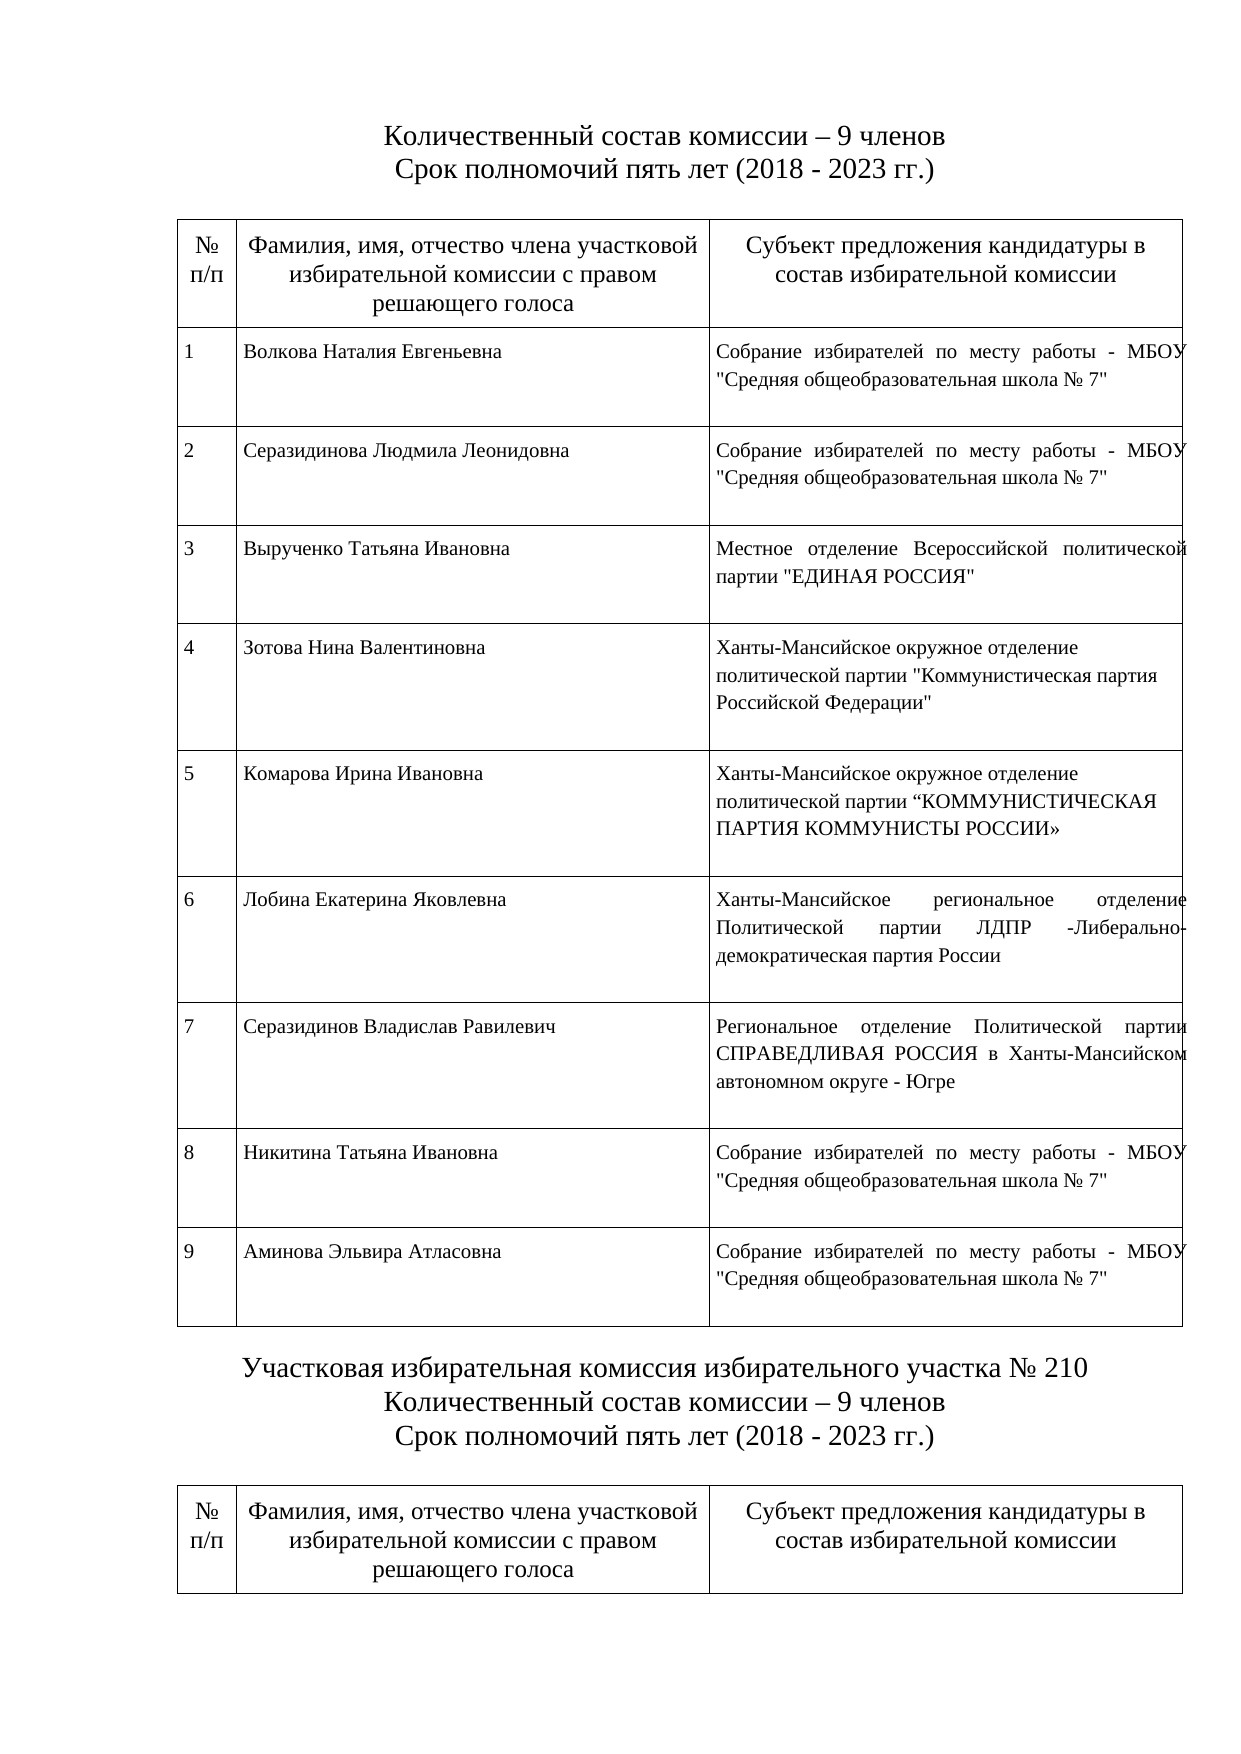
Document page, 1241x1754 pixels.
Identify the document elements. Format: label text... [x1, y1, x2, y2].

table_header Фамилия, имя, отчество члена участковой избирательной комиссии с правом решающего голоса [237, 220, 709, 327]
table_cell Лобина Екатерина Яковлевна [237, 877, 709, 1002]
table_cell Зотова Нина Валентиновна [237, 624, 709, 749]
table_cell 5 [178, 751, 236, 876]
table_cell Волкова Наталия Евгеньевна [237, 328, 709, 426]
table_header № п/п [178, 220, 236, 327]
table_cell 6 [178, 877, 236, 1002]
table_cell Серазидинова Людмила Леонидовна [237, 427, 709, 524]
table_cell 8 [178, 1129, 236, 1227]
text Срок полномочий пять лет (2018 - 2023 гг.) [177, 1418, 1152, 1451]
text Срок полномочий пять лет (2018 - 2023 гг.) [177, 152, 1152, 185]
table_cell Ханты-Мансийское региональное отделение Политической партии ЛДПР -Либерально-демократическая партия России [710, 877, 1182, 1002]
table_header Субъект предложения кандидатуры в состав избирательной комиссии [710, 1486, 1182, 1593]
table_cell Аминова Эльвира Атласовна [237, 1228, 709, 1326]
table_cell Комарова Ирина Ивановна [237, 751, 709, 876]
table_cell 3 [178, 526, 236, 623]
table_cell Собрание избирателей по месту работы - МБОУ "Средняя общеобразовательная школа № 7" [710, 328, 1182, 426]
table_header № п/п [178, 1486, 236, 1593]
table_cell Ханты-Мансийское окружное отделение политической партии "Коммунистическая партия Российской Федерации" [710, 624, 1182, 749]
table_cell 4 [178, 624, 236, 749]
table_header Фамилия, имя, отчество члена участковой избирательной комиссии с правом решающего голоса [237, 1486, 709, 1593]
table_cell Собрание избирателей по месту работы - МБОУ "Средняя общеобразовательная школа № 7" [710, 1228, 1182, 1326]
table_cell Никитина Татьяна Ивановна [237, 1129, 709, 1227]
table_cell Собрание избирателей по месту работы - МБОУ "Средняя общеобразовательная школа № 7" [710, 427, 1182, 524]
table_cell Вырученко Татьяна Ивановна [237, 526, 709, 623]
table_cell Ханты-Мансийское окружное отделение политической партии “КОММУНИСТИЧЕСКАЯ ПАРТИЯ КОММУНИСТЫ РОССИИ» [710, 751, 1182, 876]
table_cell 9 [178, 1228, 236, 1326]
text Участковая избирательная комиссия избирательного участка № 210 [177, 1351, 1152, 1384]
table_cell Региональное отделение Политической партии СПРАВЕДЛИВАЯ РОССИЯ в Ханты-Мансийском автономном округе - Югре [710, 1003, 1182, 1128]
table_cell 7 [178, 1003, 236, 1128]
table_cell 1 [178, 328, 236, 426]
text Количественный состав комиссии – 9 членов [177, 1384, 1152, 1418]
table_cell 2 [178, 427, 236, 524]
table_cell Серазидинов Владислав Равилевич [237, 1003, 709, 1128]
text Количественный состав комиссии – 9 членов [177, 118, 1152, 152]
table_cell Собрание избирателей по месту работы - МБОУ "Средняя общеобразовательная школа № 7" [710, 1129, 1182, 1227]
table_cell Местное отделение Всероссийской политической партии "ЕДИНАЯ РОССИЯ" [710, 526, 1182, 623]
table_header Субъект предложения кандидатуры в состав избирательной комиссии [710, 220, 1182, 327]
